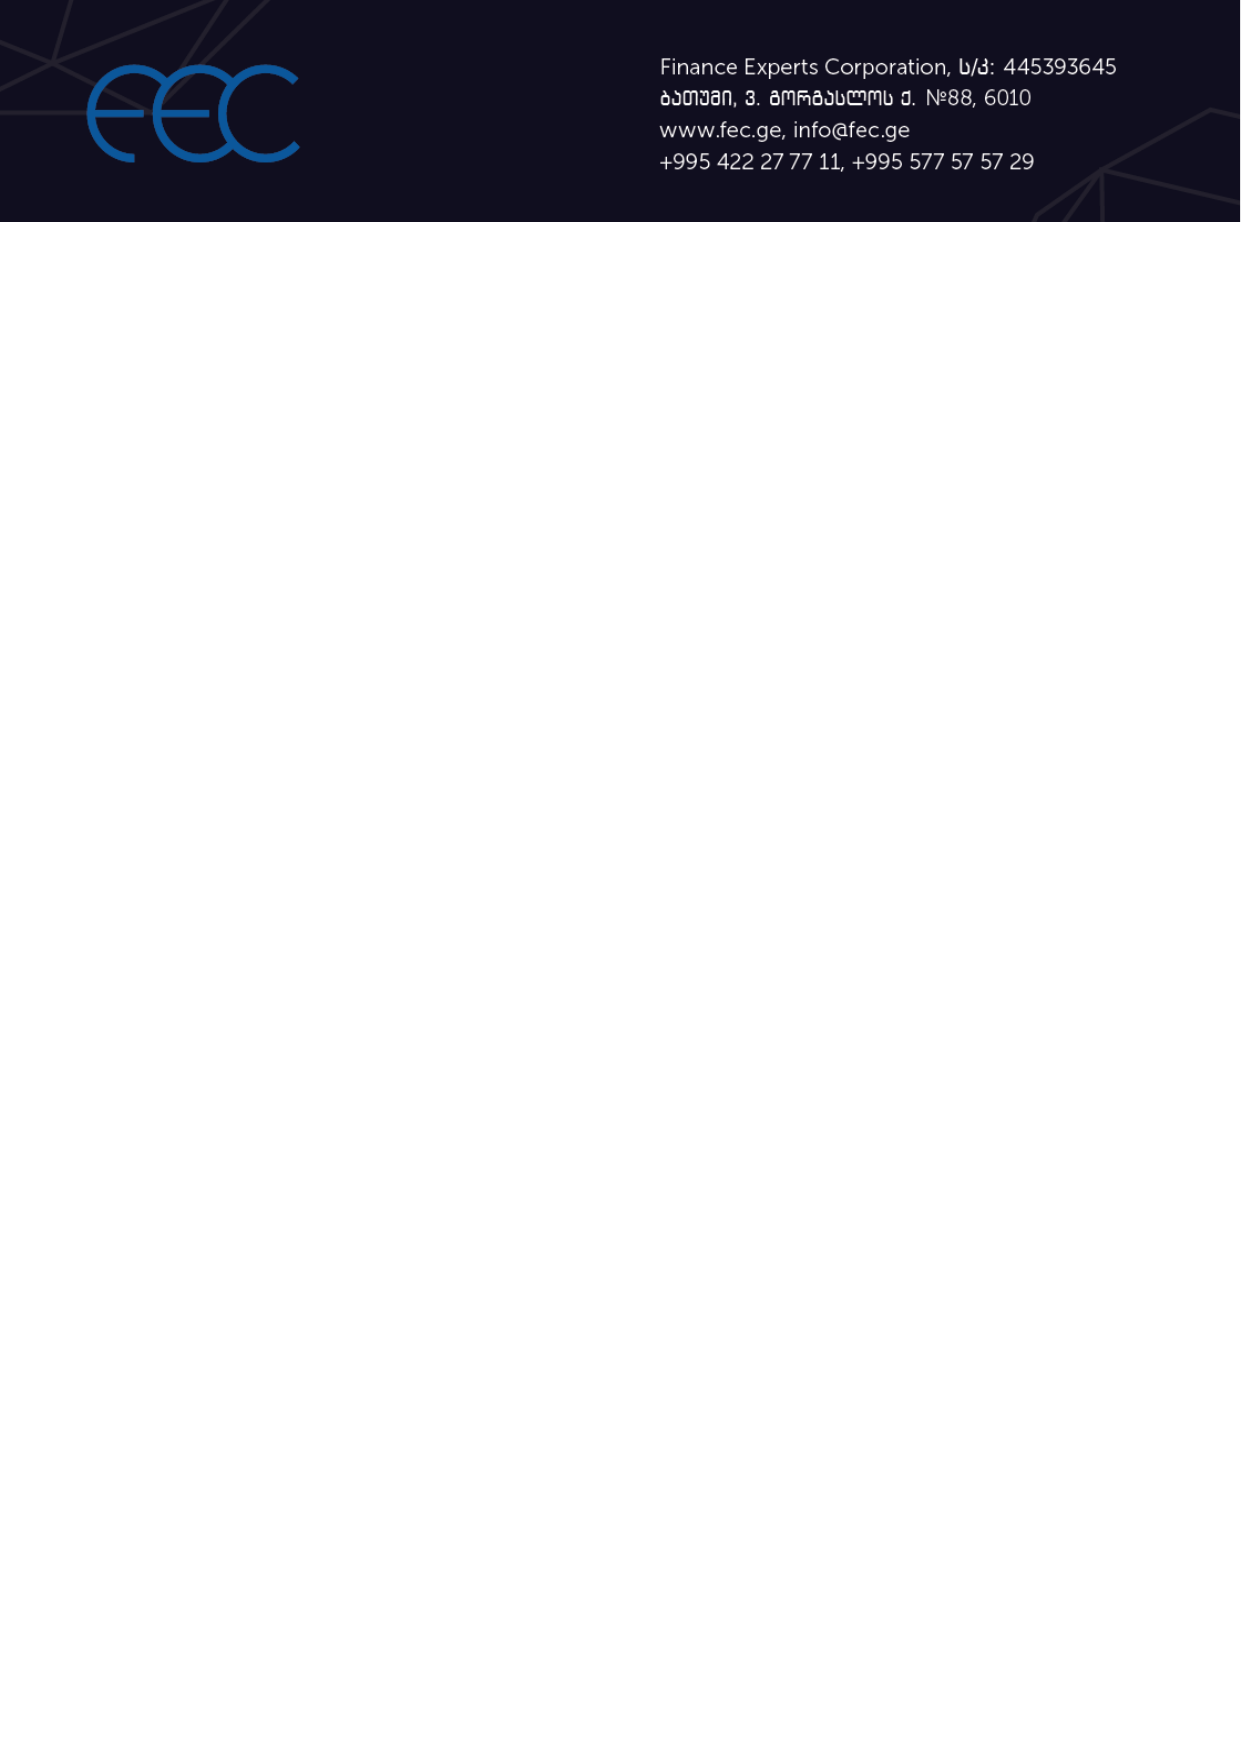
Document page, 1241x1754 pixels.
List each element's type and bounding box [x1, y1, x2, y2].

picture [0, 0, 1241, 222]
